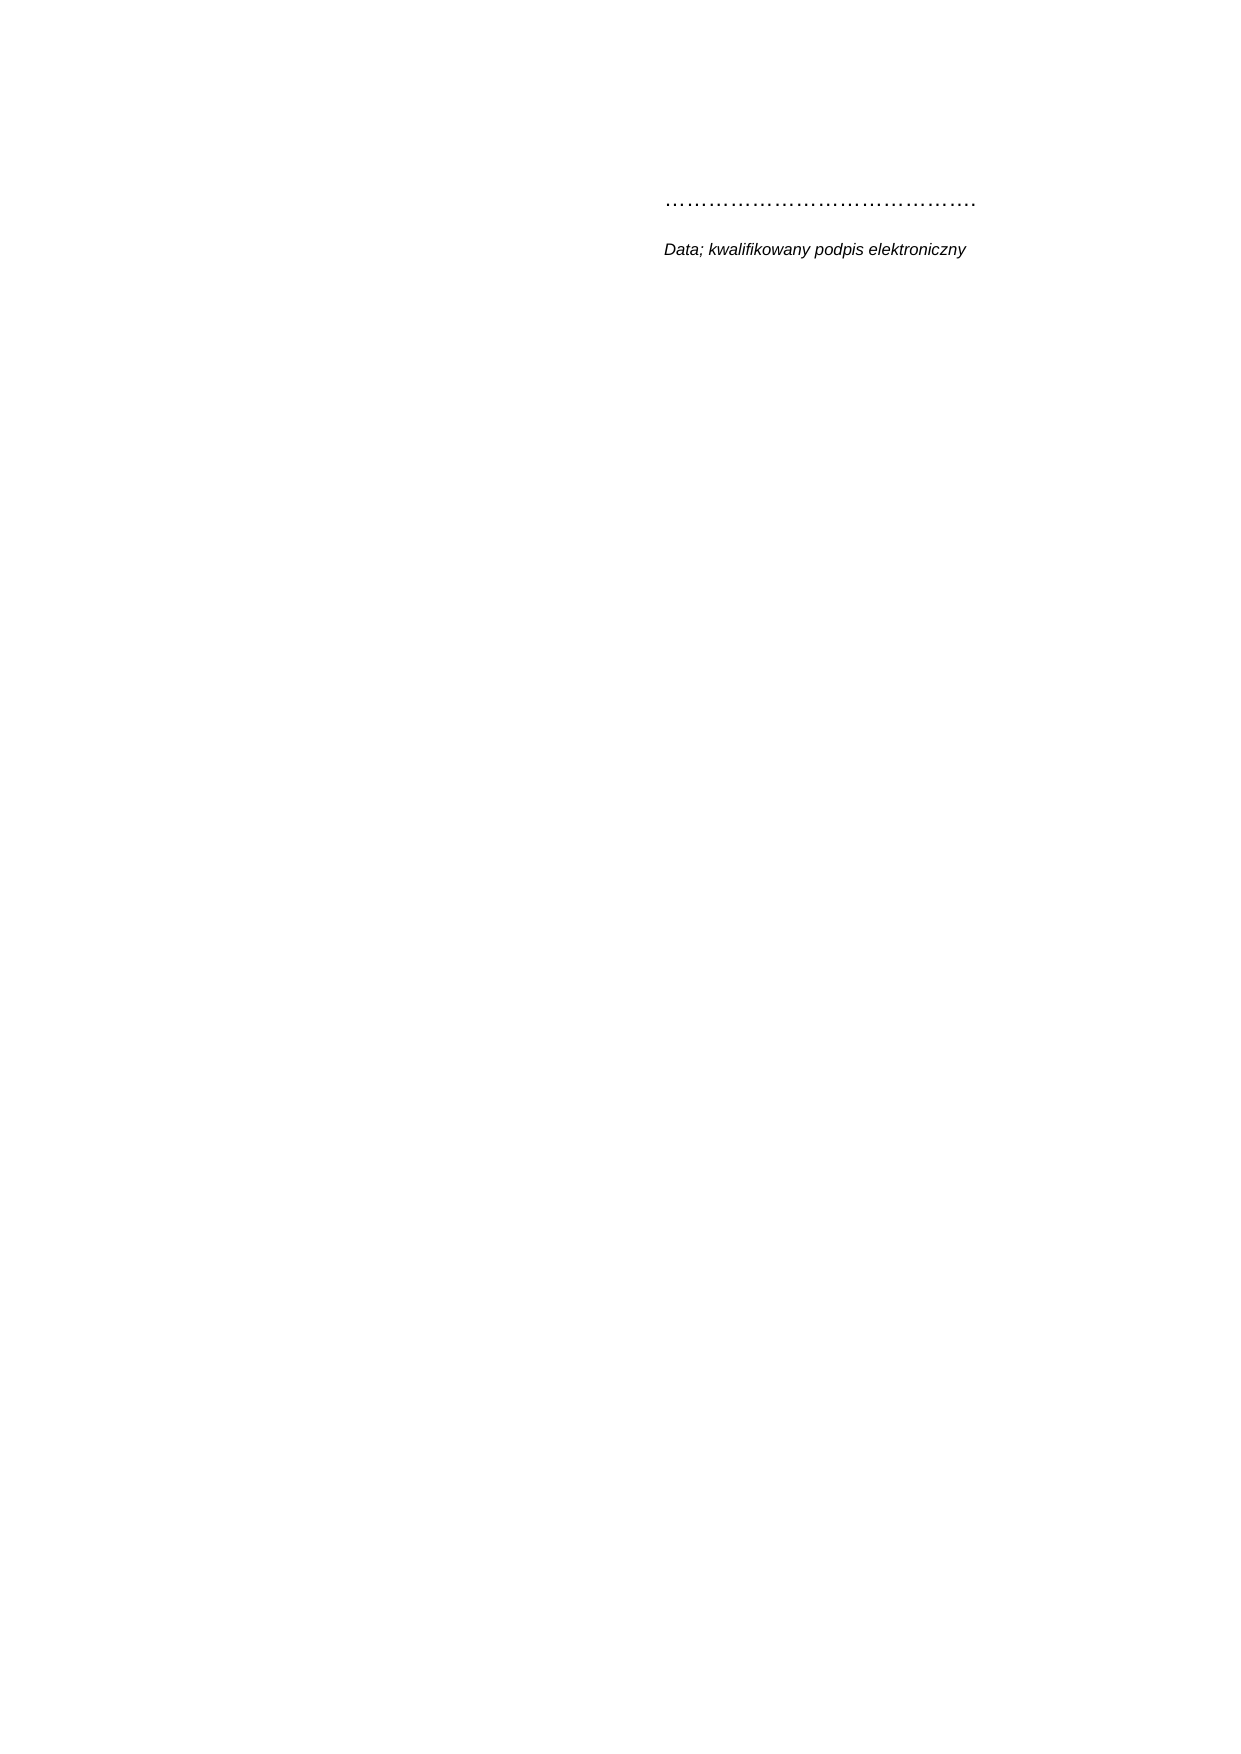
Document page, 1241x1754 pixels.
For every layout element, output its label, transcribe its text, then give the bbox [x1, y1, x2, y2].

text ……………………………………. [148, 185, 1093, 211]
text Data; kwalifikowany podpis elektroniczny [148, 240, 1093, 259]
